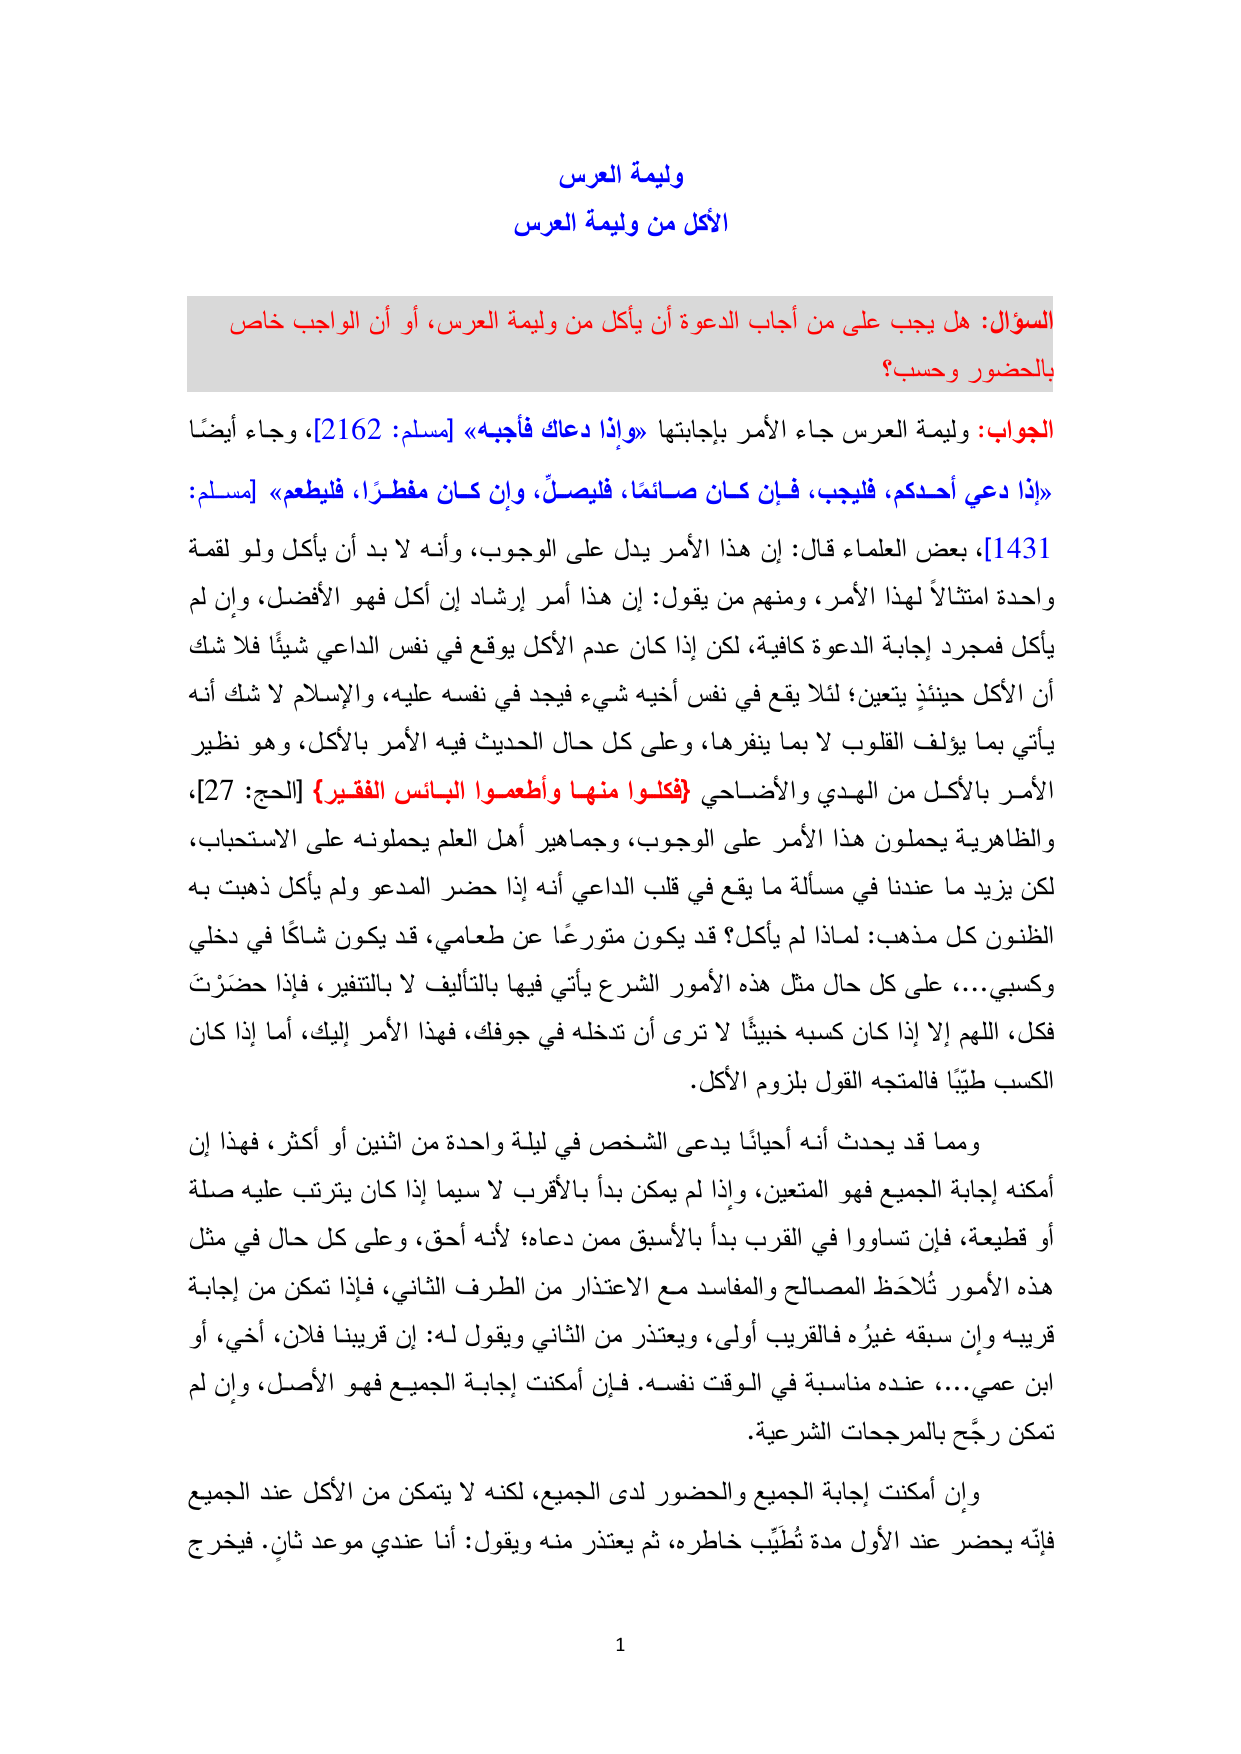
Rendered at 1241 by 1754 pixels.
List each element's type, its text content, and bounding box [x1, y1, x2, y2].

text الأكل من وليمة العرس [187, 198, 1053, 247]
text الجواب: وليمة العرس جاء الأمر بإجابتها «وإذا دعاك فأجبه» [مسلم: 2162]، وجاء أيضًا «إذا دعي أحدكم، فليجب، فإن كان صائمًا، فليصلِّ، وإن كان مفطرًا، فليطعم» [مسلم: 1431]، بعض العلماء قال: إن هذا الأمر يدل على الوجوب، وأنه لا بد أن يأكل ولو لقمة واحدة امتثالاً لهذا الأمر، ومنهم من يقول: إن هذا أمر إرشاد إن أكل فهو الأفضل، وإن لم يأكل فمجرد إجابة الدعوة كافية، لكن إذا كان عدم الأكل يوقع في نفس الداعي شيئًا فلا شك أن الأكل حينئذٍ يتعين؛ لئلا يقع في نفس أخيه شيء فيجد في نفسه عليه، والإسلام لا شك أنه يأتي بما يؤلف القلوب لا بما ينفرها، وعلى كل حال الحديث فيه الأمر بالأكل، وهو نظير الأمر بالأكل من الهدي والأضاحي {فكلوا منها وأطعموا البائس الفقير} [الحج: 27]، والظاهرية يحملون هذا الأمر على الوجوب، وجماهير أهل العلم يحملونه على الاستحباب، لكن يزيد ما عندنا في مسألة ما يقع في قلب الداعي أنه إذا حضر المدعو ولم يأكل ذهبت به الظنون كل مذهب: لماذا لم يأكل؟ قد يكون متورعًا عن طعامي، قد يكون شاكًا في دخلي وكسبي...، على كل حال مثل هذه الأمور الشرع يأتي فيها بالتأليف لا بالتنفير، فإذا حضَرْتَ فكل، اللهم إلا إذا كان كسبه خبيثًا لا ترى أن تدخله في جوفك، فهذا الأمر إليك، أما إذا كان الكسب طيّبًا فالمتجه القول بلزوم الأكل. [187, 405, 1053, 1104]
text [187, 1467, 1053, 1564]
text السؤال: هل يجب على من أجاب الدعوة أن يأكل من وليمة العرس، أو أن الواجب خاص بالحضور وحسب؟ [187, 296, 1053, 392]
text وليمة العرس [187, 150, 1053, 198]
text ومما قد يحدث أنه أحيانًا يدعى الشخص في ليلة واحدة من اثنين أو أكثر، فهذا إن أمكنه إجابة الجميع فهو المتعين، وإذا لم يمكن بدأ بالأقرب لا سيما إذا كان يترتب عليه صلة أو قطيعة، فإن تساووا في القرب بدأ بالأسبق ممن دعاه؛ لأنه أحق، وعلى كل حال في مثل هذه الأمور تُلاحَظ المصالح والمفاسد مع الاعتذار من الطرف الثاني، فإذا تمكن من إجابة قريبه وإن سبقه غيرُه فالقريب أولى، ويعتذر من الثاني ويقول له: إن قريبنا فلان، أخي، أو ابن عمي...، عنده مناسبة في الوقت نفسه. فإن أمكنت إجابة الجميع فهو الأصل، وإن لم تمكن رجَّح بالمرجحات الشرعية. [187, 1117, 1053, 1455]
